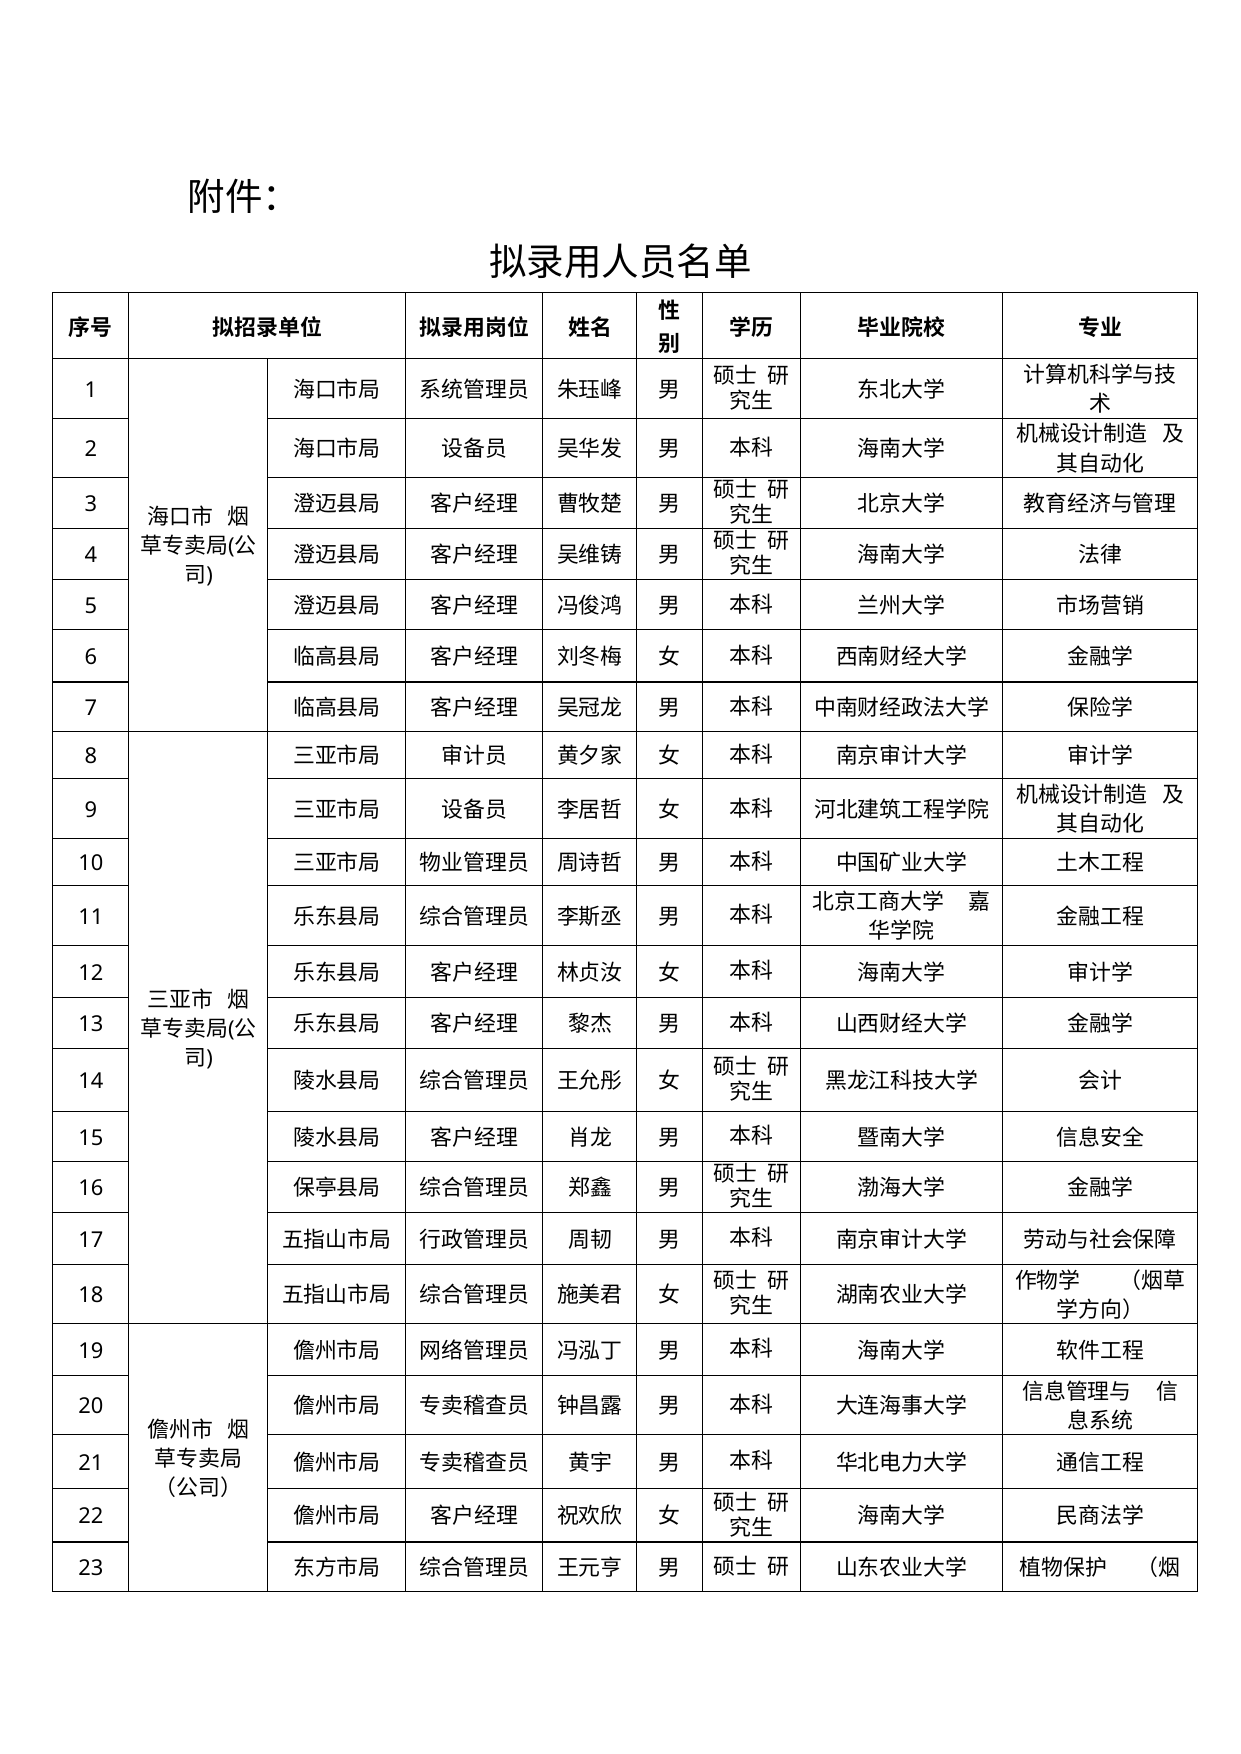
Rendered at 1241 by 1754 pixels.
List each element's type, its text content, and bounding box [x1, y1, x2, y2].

table_cell 本科 [703, 886, 800, 944]
table_cell 儋州市局 [268, 1489, 405, 1541]
table_cell 本科 [703, 1213, 800, 1264]
table_cell 教育经济与管理 [1003, 478, 1197, 528]
table_cell 12 [53, 946, 128, 997]
table_cell 暨南大学 [801, 1112, 1002, 1161]
table_cell 男 [637, 1543, 702, 1591]
table_cell 三亚市局 [268, 779, 405, 838]
table_cell 女 [637, 630, 702, 681]
table_cell 男 [637, 1324, 702, 1375]
table_cell 1 [53, 359, 128, 417]
table_cell 大连海事大学 [801, 1376, 1002, 1434]
table_cell 21 [53, 1435, 128, 1488]
table_cell 客户经理 [406, 529, 542, 579]
table_cell 男 [637, 580, 702, 629]
table_cell 20 [53, 1376, 128, 1434]
table_cell 男 [637, 1435, 702, 1488]
table_cell 男 [637, 886, 702, 944]
table_cell 劳动与社会保障 [1003, 1213, 1197, 1264]
table_cell 3 [53, 478, 128, 528]
table_cell 海口市局 [268, 359, 405, 417]
table_cell 机械设计制造 及其自动化 [1003, 419, 1197, 477]
table_cell 物业管理员 [406, 839, 542, 885]
table_cell 乐东县局 [268, 886, 405, 944]
table_cell 施美君 [543, 1265, 636, 1323]
table_cell 黄夕家 [543, 732, 636, 778]
table_cell 男 [637, 359, 702, 417]
table_cell 本科 [703, 419, 800, 477]
table_cell 审计学 [1003, 946, 1197, 997]
table_cell 乐东县局 [268, 946, 405, 997]
table_cell 9 [53, 779, 128, 838]
table_header 学历 [703, 293, 800, 358]
table_cell 本科 [703, 580, 800, 629]
text 拟录用人员名单 [187, 227, 1053, 292]
table_cell 李居哲 [543, 779, 636, 838]
table_cell 海南大学 [801, 1489, 1002, 1541]
table_cell 软件工程 [1003, 1324, 1197, 1375]
table_cell 客户经理 [406, 630, 542, 681]
table_cell 三亚市局 [268, 839, 405, 885]
table_cell 儋州市 烟草专卖局 （公司） [129, 1324, 267, 1591]
table_cell 山西财经大学 [801, 998, 1002, 1048]
table_cell 行政管理员 [406, 1213, 542, 1264]
table_cell 15 [53, 1112, 128, 1161]
table_cell 肖龙 [543, 1112, 636, 1161]
table_cell 男 [637, 1162, 702, 1212]
table_cell 湖南农业大学 [801, 1265, 1002, 1323]
table_cell 王允彤 [543, 1049, 636, 1111]
table_cell 审计员 [406, 732, 542, 778]
table_cell 5 [53, 580, 128, 629]
table_cell 法律 [1003, 529, 1197, 579]
table_cell 客户经理 [406, 478, 542, 528]
table_header 序号 [53, 293, 128, 358]
table_cell 市场营销 [1003, 580, 1197, 629]
table_cell 三亚市局 [268, 732, 405, 778]
table_cell 保亭县局 [268, 1162, 405, 1212]
table_cell 澄迈县局 [268, 580, 405, 629]
table_cell 华北电力大学 [801, 1435, 1002, 1488]
table_cell 渤海大学 [801, 1162, 1002, 1212]
table_cell 2 [53, 419, 128, 477]
table_header 拟招录单位 [129, 293, 405, 358]
table_cell 土木工程 [1003, 839, 1197, 885]
table_cell 周韧 [543, 1213, 636, 1264]
table_cell 陵水县局 [268, 1049, 405, 1111]
table_cell 综合管理员 [406, 1543, 542, 1591]
table_cell 硕士 研究生 [703, 529, 800, 579]
table_cell 男 [637, 529, 702, 579]
table_cell 海南大学 [801, 529, 1002, 579]
table_cell 23 [53, 1543, 128, 1591]
table_cell 南京审计大学 [801, 1213, 1002, 1264]
table_cell 兰州大学 [801, 580, 1002, 629]
table_cell 黑龙江科技大学 [801, 1049, 1002, 1111]
table_cell 女 [637, 732, 702, 778]
table_cell 22 [53, 1489, 128, 1541]
table_cell 王元亨 [543, 1543, 636, 1591]
table_cell 儋州市局 [268, 1376, 405, 1434]
table_cell 澄迈县局 [268, 529, 405, 579]
table_cell 17 [53, 1213, 128, 1264]
table_cell 客户经理 [406, 946, 542, 997]
table_cell 4 [53, 529, 128, 579]
table_cell 综合管理员 [406, 1162, 542, 1212]
table_header 专业 [1003, 293, 1197, 358]
table_cell 西南财经大学 [801, 630, 1002, 681]
table_cell 女 [637, 779, 702, 838]
table_cell 机械设计制造 及其自动化 [1003, 779, 1197, 838]
table_cell 本科 [703, 630, 800, 681]
table_cell 硕士 研究生 [703, 1049, 800, 1111]
table_cell 女 [637, 1265, 702, 1323]
table_cell 冯泓丁 [543, 1324, 636, 1375]
table_cell 通信工程 [1003, 1435, 1197, 1488]
table_cell 6 [53, 630, 128, 681]
table_cell 男 [637, 998, 702, 1048]
text 附件： [187, 162, 1053, 227]
table_cell 山东农业大学 [801, 1543, 1002, 1591]
table_cell 客户经理 [406, 1112, 542, 1161]
table_cell 中南财经政法大学 [801, 683, 1002, 731]
table_cell 客户经理 [406, 1489, 542, 1541]
table_cell 设备员 [406, 779, 542, 838]
table_cell 本科 [703, 1324, 800, 1375]
table_cell 7 [53, 683, 128, 731]
table_header 性别 [637, 293, 702, 358]
table_cell 网络管理员 [406, 1324, 542, 1375]
table_cell 男 [637, 683, 702, 731]
table_cell 11 [53, 886, 128, 944]
table_cell 本科 [703, 839, 800, 885]
table_cell 硕士 研究生 [703, 1265, 800, 1323]
table_cell 13 [53, 998, 128, 1048]
table_cell 刘冬梅 [543, 630, 636, 681]
table_cell 李斯丞 [543, 886, 636, 944]
table_cell 硕士 研究生 [703, 1489, 800, 1541]
table_header 拟录用岗位 [406, 293, 542, 358]
table_cell 本科 [703, 1112, 800, 1161]
table_cell 北京大学 [801, 478, 1002, 528]
table_cell 吴维铸 [543, 529, 636, 579]
table_cell 陵水县局 [268, 1112, 405, 1161]
table_cell 东方市局 [268, 1543, 405, 1591]
table_cell 综合管理员 [406, 1049, 542, 1111]
table_cell 本科 [703, 946, 800, 997]
table_cell 女 [637, 946, 702, 997]
table_cell 植物保护 （烟草学方向） [1003, 1543, 1197, 1591]
table_cell 信息安全 [1003, 1112, 1197, 1161]
table_cell 本科 [703, 1376, 800, 1434]
table_cell 五指山市局 [268, 1265, 405, 1323]
table_cell 海南大学 [801, 419, 1002, 477]
table_cell 男 [637, 419, 702, 477]
table_cell 客户经理 [406, 580, 542, 629]
table_cell 客户经理 [406, 683, 542, 731]
table_cell 金融工程 [1003, 886, 1197, 944]
table_cell 19 [53, 1324, 128, 1375]
table_cell 吴华发 [543, 419, 636, 477]
table_cell 16 [53, 1162, 128, 1212]
table_cell 朱珏峰 [543, 359, 636, 417]
table_cell 作物学 （烟草学方向） [1003, 1265, 1197, 1323]
table_cell 金融学 [1003, 630, 1197, 681]
table_cell 设备员 [406, 419, 542, 477]
table_cell 金融学 [1003, 1162, 1197, 1212]
table_cell 保险学 [1003, 683, 1197, 731]
table_cell 儋州市局 [268, 1435, 405, 1488]
table_cell 澄迈县局 [268, 478, 405, 528]
table_cell 专卖稽查员 [406, 1435, 542, 1488]
table_cell 海口市 烟草专卖局(公司) [129, 359, 267, 731]
table_cell 曹牧楚 [543, 478, 636, 528]
table_cell 周诗哲 [543, 839, 636, 885]
table_cell 冯俊鸿 [543, 580, 636, 629]
table_cell 硕士 研究生 [703, 359, 800, 417]
table_cell 祝欢欣 [543, 1489, 636, 1541]
table_cell 黄宇 [543, 1435, 636, 1488]
table_cell 临高县局 [268, 683, 405, 731]
table_cell 海南大学 [801, 1324, 1002, 1375]
table_cell 男 [637, 1376, 702, 1434]
table_cell 会计 [1003, 1049, 1197, 1111]
table_cell 民商法学 [1003, 1489, 1197, 1541]
table_cell 10 [53, 839, 128, 885]
table_cell 男 [637, 1112, 702, 1161]
table_cell 计算机科学与技术 [1003, 359, 1197, 417]
table_cell 信息管理与 信息系统 [1003, 1376, 1197, 1434]
table_cell 男 [637, 478, 702, 528]
table_cell 本科 [703, 1435, 800, 1488]
table_cell 女 [637, 1049, 702, 1111]
table_cell 临高县局 [268, 630, 405, 681]
table_cell 河北建筑工程学院 [801, 779, 1002, 838]
table_cell 海口市局 [268, 419, 405, 477]
table_cell 北京工商大学 嘉华学院 [801, 886, 1002, 944]
table_cell 女 [637, 1489, 702, 1541]
table_cell 三亚市 烟草专卖局(公司) [129, 732, 267, 1323]
table_cell 林贞汝 [543, 946, 636, 997]
table_cell 五指山市局 [268, 1213, 405, 1264]
table_cell 审计学 [1003, 732, 1197, 778]
table_header 姓名 [543, 293, 636, 358]
table_cell 郑鑫 [543, 1162, 636, 1212]
table_cell 14 [53, 1049, 128, 1111]
table_cell 男 [637, 839, 702, 885]
table_cell 专卖稽查员 [406, 1376, 542, 1434]
table_cell 18 [53, 1265, 128, 1323]
table_cell 系统管理员 [406, 359, 542, 417]
table_cell 客户经理 [406, 998, 542, 1048]
table_cell 儋州市局 [268, 1324, 405, 1375]
table_cell 南京审计大学 [801, 732, 1002, 778]
table_cell 钟昌露 [543, 1376, 636, 1434]
table_cell 乐东县局 [268, 998, 405, 1048]
table_header 毕业院校 [801, 293, 1002, 358]
table_cell 本科 [703, 732, 800, 778]
table_cell 吴冠龙 [543, 683, 636, 731]
table_cell 男 [637, 1213, 702, 1264]
table_cell 本科 [703, 998, 800, 1048]
table_cell 本科 [703, 779, 800, 838]
table_cell 8 [53, 732, 128, 778]
table_cell 硕士 研究生 [703, 478, 800, 528]
table_cell 综合管理员 [406, 1265, 542, 1323]
table_cell 本科 [703, 683, 800, 731]
table_cell 中国矿业大学 [801, 839, 1002, 885]
table_cell 金融学 [1003, 998, 1197, 1048]
table_cell 黎杰 [543, 998, 636, 1048]
table_cell 东北大学 [801, 359, 1002, 417]
table_cell 硕士 研究生 [703, 1543, 800, 1591]
table_cell 综合管理员 [406, 886, 542, 944]
table_cell 硕士 研究生 [703, 1162, 800, 1212]
table_cell 海南大学 [801, 946, 1002, 997]
